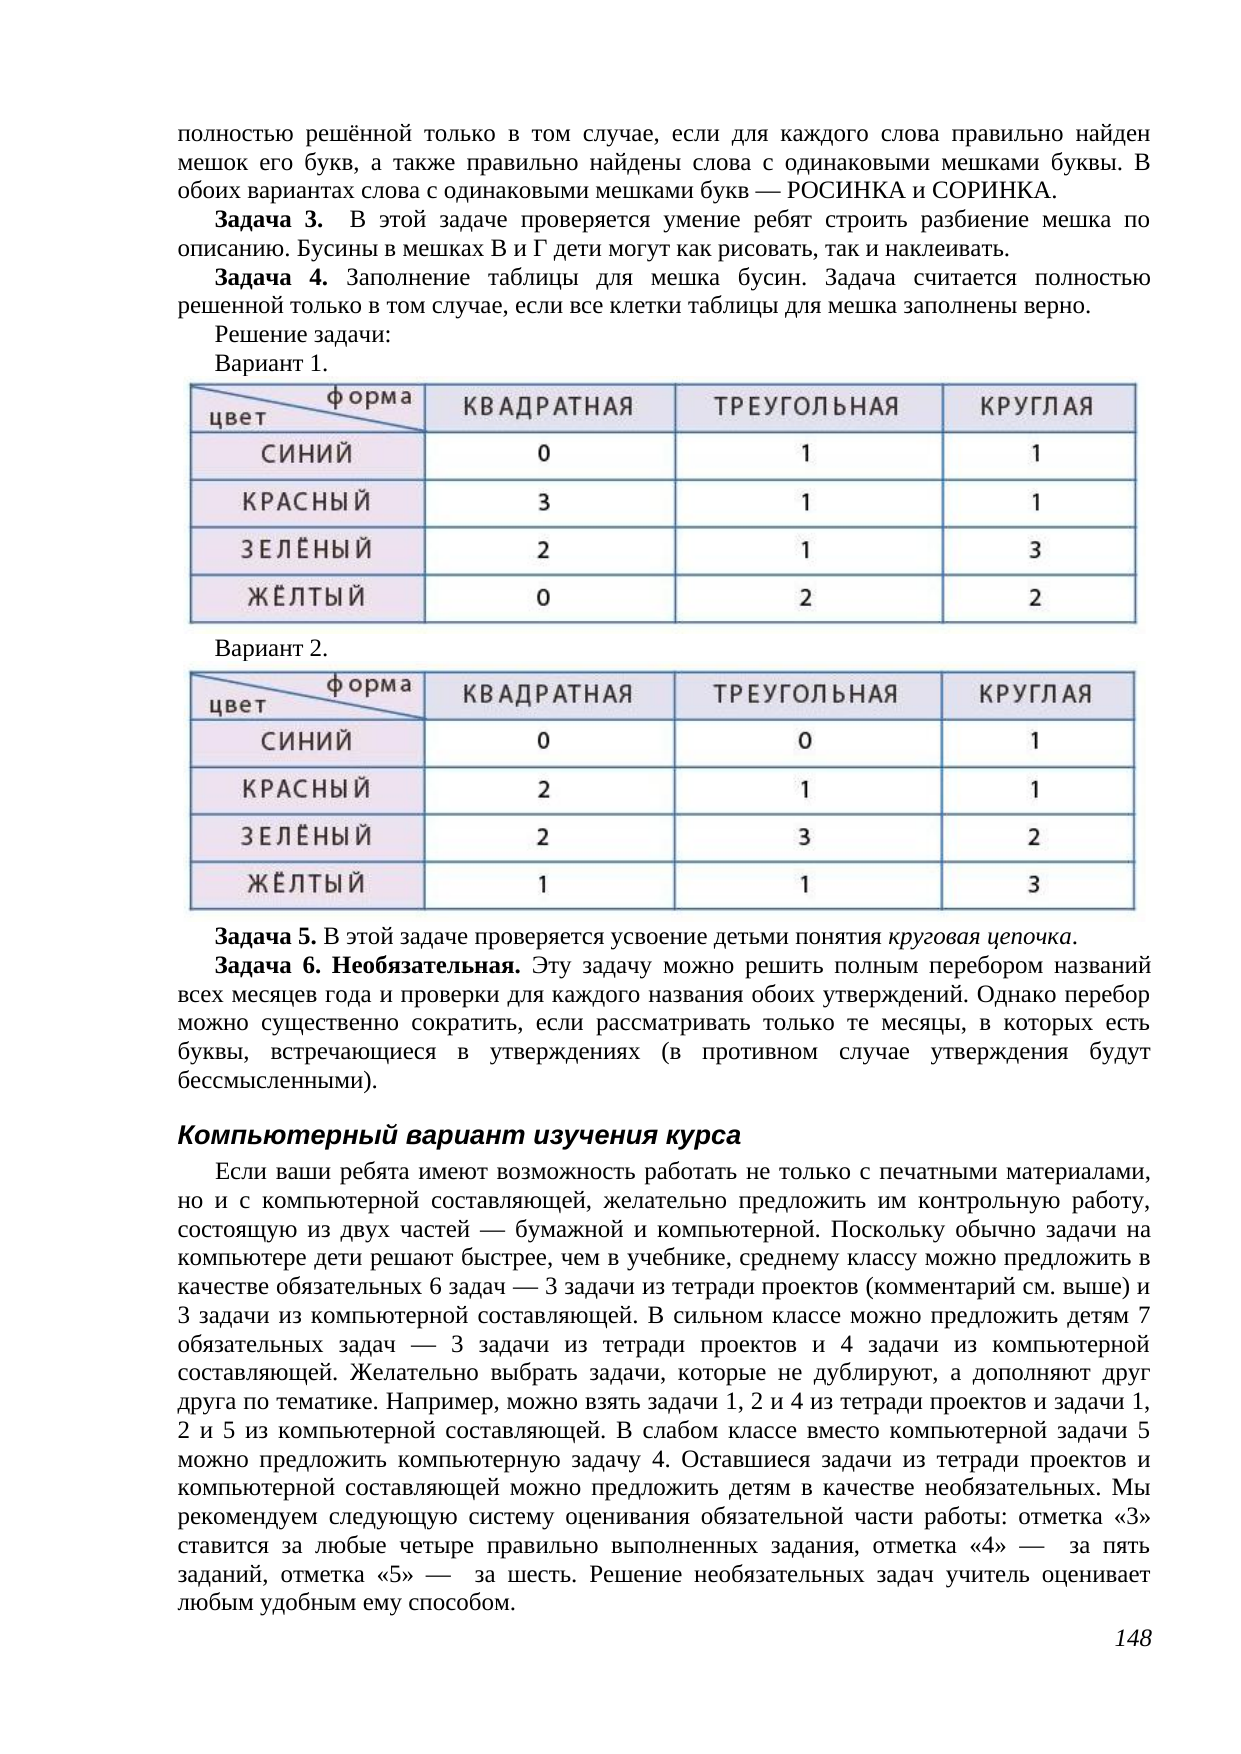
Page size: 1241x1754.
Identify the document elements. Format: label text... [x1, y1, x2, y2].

text Решение задачи: [177, 319, 1152, 348]
text Вариант 1. [177, 348, 1152, 377]
text Задача 5. В этой задаче проверяется усвоение детьми понятия круговая цепочка. [177, 921, 1152, 950]
subtitle Компьютерный вариант изучения курса [177, 1119, 1152, 1150]
text Если ваши ребята имеют возможность работать не только с печатными материалами, но и с компьютерной составляющей, желательно предложить им контрольную работу, состоящую из двух частей — бумажной и компьютерной. Поскольку обычно задачи на компьютере дети решают быстрее, чем в учебнике, среднему классу можно предложить в качестве обязательных 6 задач — 3 задачи из тетради проектов (комментарий см. выше) и 3 задачи из компьютерной составляющей. В сильном классе можно предложить детям 7 обязательных задач — 3 задачи из тетради проектов и 4 задачи из компьютерной составляющей. Желательно выбрать задачи, которые не дублируют, а дополняют друг друга по тематике. Например, можно взять задачи 1, 2 и 4 из тетради проектов и задачи 1, 2 и 5 из компьютерной составляющей. В слабом классе вместо компьютерной задачи 5 можно предложить компьютерную задачу 4. Оставшиеся задачи из тетради проектов и компьютерной составляющей можно предложить детям в качестве необязательных. Мы рекомендуем следующую систему оценивания обязательной части работы: отметка «3» ставится за любые четыре правильно выполненных задания, отметка «4» — за пять заданий, отметка «5» — за шесть. Решение необязательных задач учитель оценивает любым удобным ему способом. [177, 1156, 1152, 1616]
picture [183, 661, 1146, 922]
text Задача 6. Необязательная. Эту задачу можно решить полным перебором названий всех месяцев года и проверки для каждого названия обоих утверждений. Однако перебор можно существенно сократить, если рассматривать только те месяцы, в которых есть буквы, встречающиеся в утверждениях (в противном случае утверждения будут бессмысленными). [177, 950, 1152, 1094]
picture [183, 376, 1146, 634]
text Задача 3. В этой задаче проверяется умение ребят строить разбиение мешка по описанию. Бусины в мешках В и Г дети могут как рисовать, так и наклеивать. [177, 204, 1152, 262]
text Вариант 2. [177, 633, 1152, 662]
text Задача 4. Заполнение таблицы для мешка бусин. Задача считается полностью решенной только в том случае, если все клетки таблицы для мешка заполнены верно. [177, 262, 1152, 319]
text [177, 118, 1152, 204]
